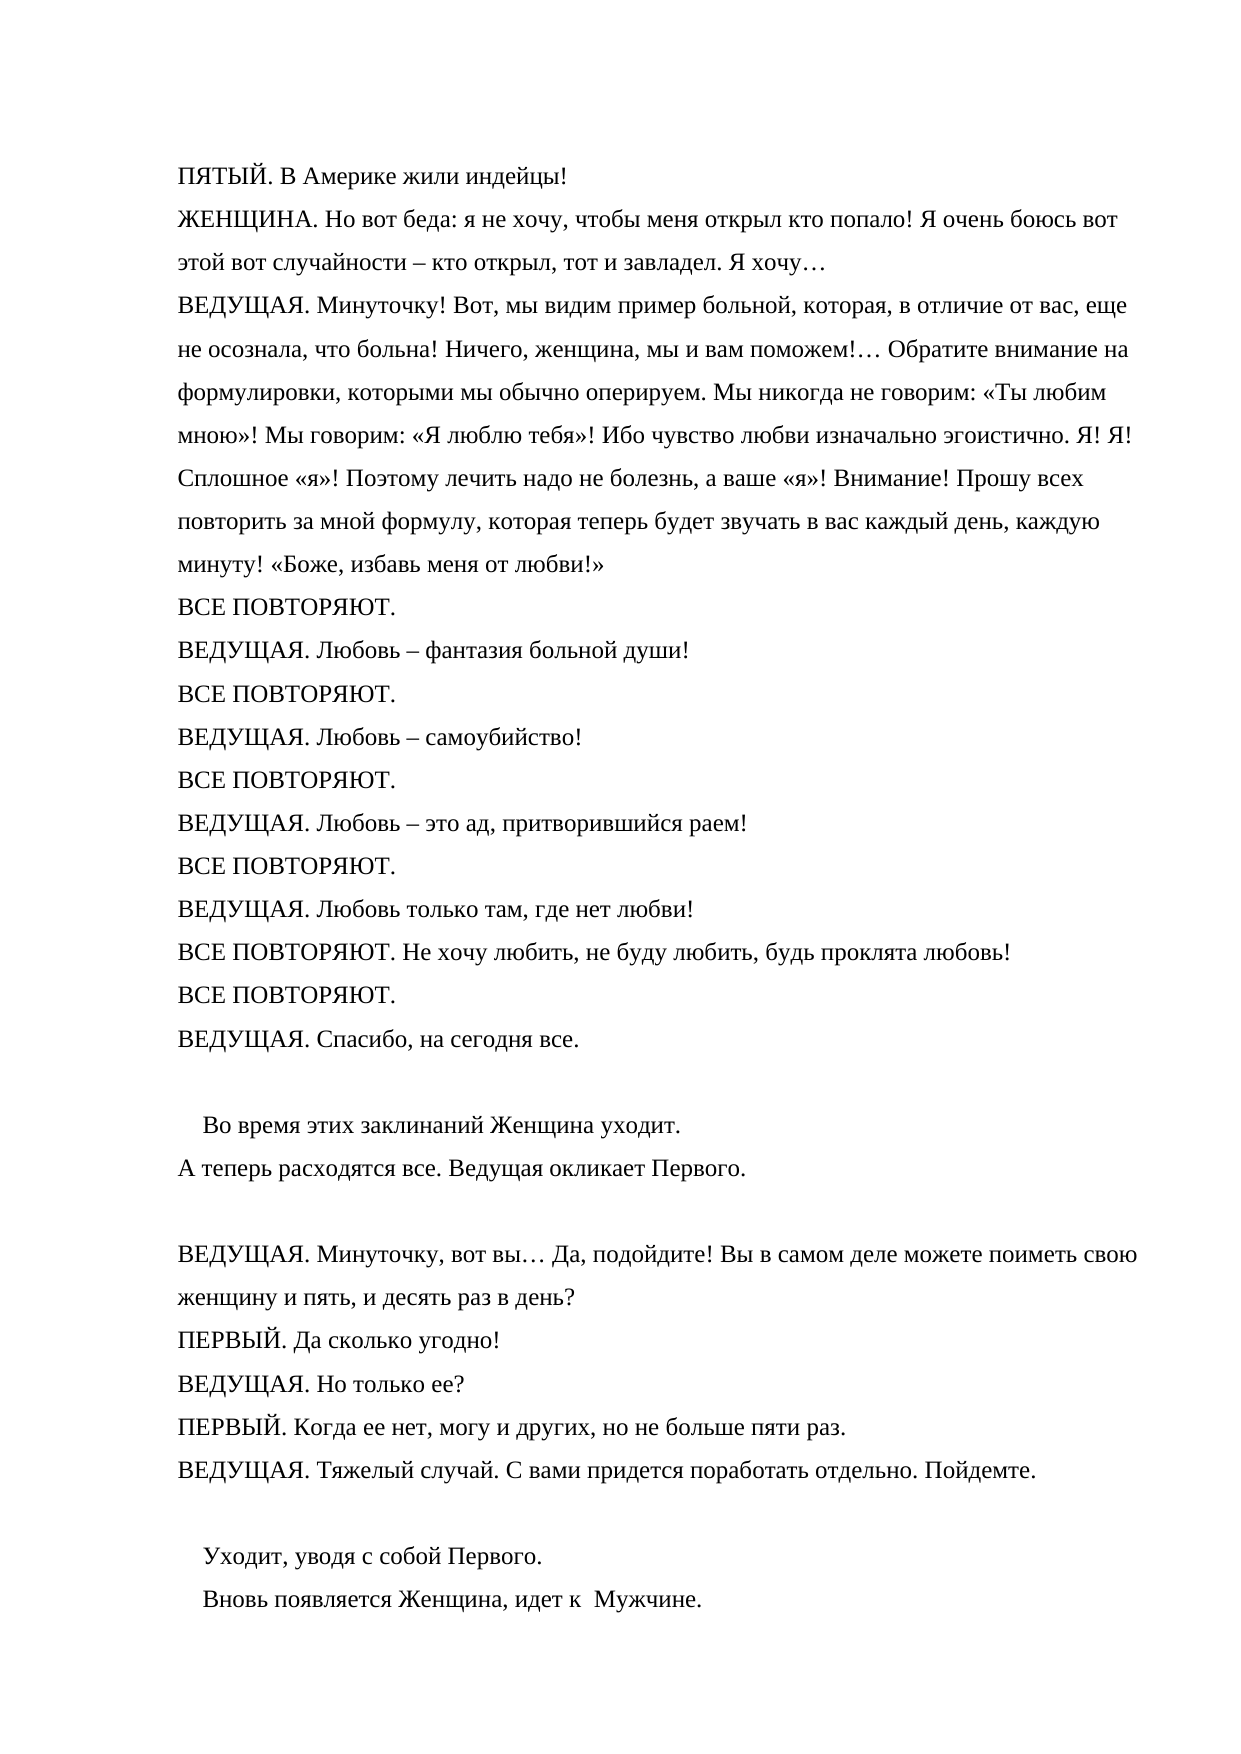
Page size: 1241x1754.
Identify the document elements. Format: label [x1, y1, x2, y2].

text [177, 118, 1152, 1613]
